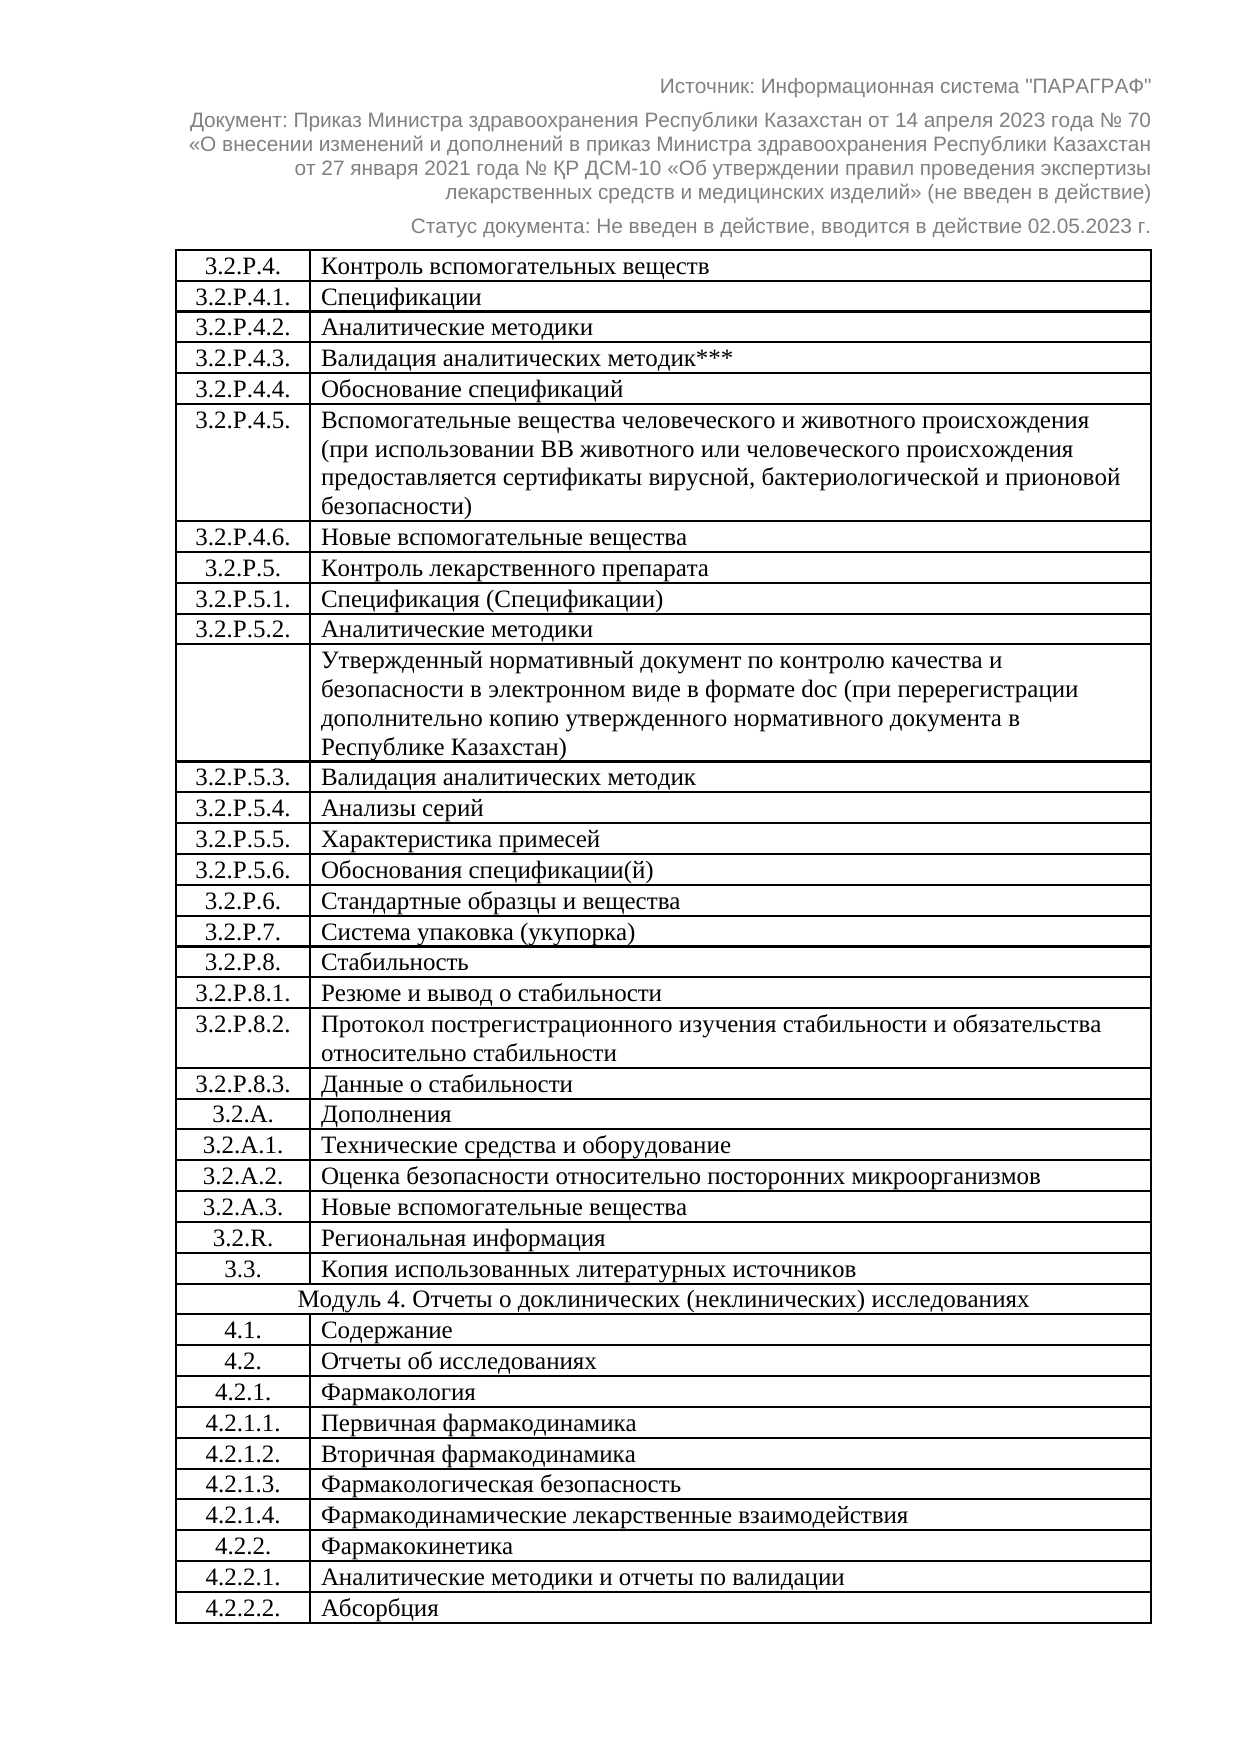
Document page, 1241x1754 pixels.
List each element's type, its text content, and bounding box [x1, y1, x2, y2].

table_cell 3.2.Р.4. [177, 251, 309, 279]
table_cell Контроль вспомогательных веществ [311, 251, 1150, 279]
table_cell Валидация аналитических методик [311, 763, 1150, 791]
table_cell Спецификации [311, 282, 1150, 310]
table_cell 3.3. [177, 1254, 309, 1282]
table_cell Анализы серий [311, 793, 1150, 822]
table_cell Содержание [311, 1315, 1150, 1344]
table_cell Аналитические методики [311, 313, 1150, 341]
table_cell Фармакологическая безопасность [311, 1470, 1150, 1498]
table_cell 3.2.Р.4.5. [177, 405, 309, 520]
table_cell 4.1. [177, 1315, 309, 1344]
table_cell Система упаковка (укупорка) [311, 917, 1150, 945]
table_cell 3.2.Р.5.3. [177, 763, 309, 791]
table_cell 3.2.Р.6. [177, 886, 309, 914]
table_cell Обоснование спецификаций [311, 374, 1150, 403]
table_cell Региональная информация [311, 1223, 1150, 1252]
table_cell 3.2.Р.8. [177, 948, 309, 976]
table_cell Фармакокинетика [311, 1531, 1150, 1560]
table_cell Протокол пострегистрационного изучения стабильности и обязательства относительно стабильности [311, 1009, 1150, 1067]
table_cell Обоснования спецификации(й) [311, 855, 1150, 884]
table_cell [177, 645, 309, 760]
table_cell Оценка безопасности относительно посторонних микроорганизмов [311, 1161, 1150, 1190]
table_cell 3.2.Р.4.4. [177, 374, 309, 403]
table_cell Новые вспомогательные вещества [311, 522, 1150, 551]
table_cell 3.2.А.1. [177, 1130, 309, 1159]
table_cell 3.2.Р.5.5. [177, 824, 309, 853]
table_cell 4.2. [177, 1346, 309, 1375]
table_cell Дополнения [311, 1100, 1150, 1128]
table_cell 4.2.1.2. [177, 1439, 309, 1467]
table_cell 3.2.Р.4.6. [177, 522, 309, 551]
table_cell Первичная фармакодинамика [311, 1408, 1150, 1437]
table_cell 3.2.Р.4.2. [177, 313, 309, 341]
table_cell 3.2.А.3. [177, 1192, 309, 1221]
table_cell 4.2.2.2. [177, 1593, 309, 1622]
table_cell 3.2.Р.5.4. [177, 793, 309, 822]
table_cell 3.2.Р.8.1. [177, 978, 309, 1007]
table_cell Модуль 4. Отчеты о доклинических (неклинических) исследованиях [177, 1285, 1150, 1313]
table_cell Характеристика примесей [311, 824, 1150, 853]
table_cell Валидация аналитических методик*** [311, 343, 1150, 372]
table_cell Аналитические методики [311, 615, 1150, 643]
table_cell 4.2.2.1. [177, 1562, 309, 1591]
table_cell 4.2.1.4. [177, 1500, 309, 1529]
table_cell 3.2.Р.5.6. [177, 855, 309, 884]
table_cell Утвержденный нормативный документ по контролю качества и безопасности в электронном виде в формате doc (при перерегистрации дополнительно копию утвержденного нормативного документа в Республике Казахстан) [311, 645, 1150, 760]
table_cell 4.2.1. [177, 1377, 309, 1406]
table_cell Стандартные образцы и вещества [311, 886, 1150, 914]
table_cell 4.2.2. [177, 1531, 309, 1560]
table_cell Новые вспомогательные вещества [311, 1192, 1150, 1221]
table_cell 3.2.Р.7. [177, 917, 309, 945]
table_cell Данные о стабильности [311, 1069, 1150, 1097]
table_cell 3.2.R. [177, 1223, 309, 1252]
table_cell Вторичная фармакодинамика [311, 1439, 1150, 1467]
table_cell 3.2.А. [177, 1100, 309, 1128]
table_cell Аналитические методики и отчеты по валидации [311, 1562, 1150, 1591]
table_cell 3.2.А.2. [177, 1161, 309, 1190]
table_cell 3.2.Р.5. [177, 553, 309, 582]
table_cell Абсорбция [311, 1593, 1150, 1622]
table_cell 3.2.Р.8.3. [177, 1069, 309, 1097]
table_cell Фармакология [311, 1377, 1150, 1406]
table_cell 3.2.Р.4.3. [177, 343, 309, 372]
table_cell Резюме и вывод о стабильности [311, 978, 1150, 1007]
table_cell Спецификация (Спецификации) [311, 584, 1150, 612]
table_cell 3.2.Р.8.2. [177, 1009, 309, 1067]
table_cell 3.2.Р.5.1. [177, 584, 309, 612]
table_cell 4.2.1.3. [177, 1470, 309, 1498]
table_cell Контроль лекарственного препарата [311, 553, 1150, 582]
table_cell Технические средства и оборудование [311, 1130, 1150, 1159]
table_cell Отчеты об исследованиях [311, 1346, 1150, 1375]
table_cell 4.2.1.1. [177, 1408, 309, 1437]
table_cell Фармакодинамические лекарственные взаимодействия [311, 1500, 1150, 1529]
table_cell Стабильность [311, 948, 1150, 976]
table_cell Вспомогательные вещества человеческого и животного происхождения (при использовании ВВ животного или человеческого происхождения предоставляется сертификаты вирусной, бактериологической и прионовой безопасности) [311, 405, 1150, 520]
table_cell 3.2.Р.4.1. [177, 282, 309, 310]
table_cell 3.2.Р.5.2. [177, 615, 309, 643]
table_cell Копия использованных литературных источников [311, 1254, 1150, 1282]
